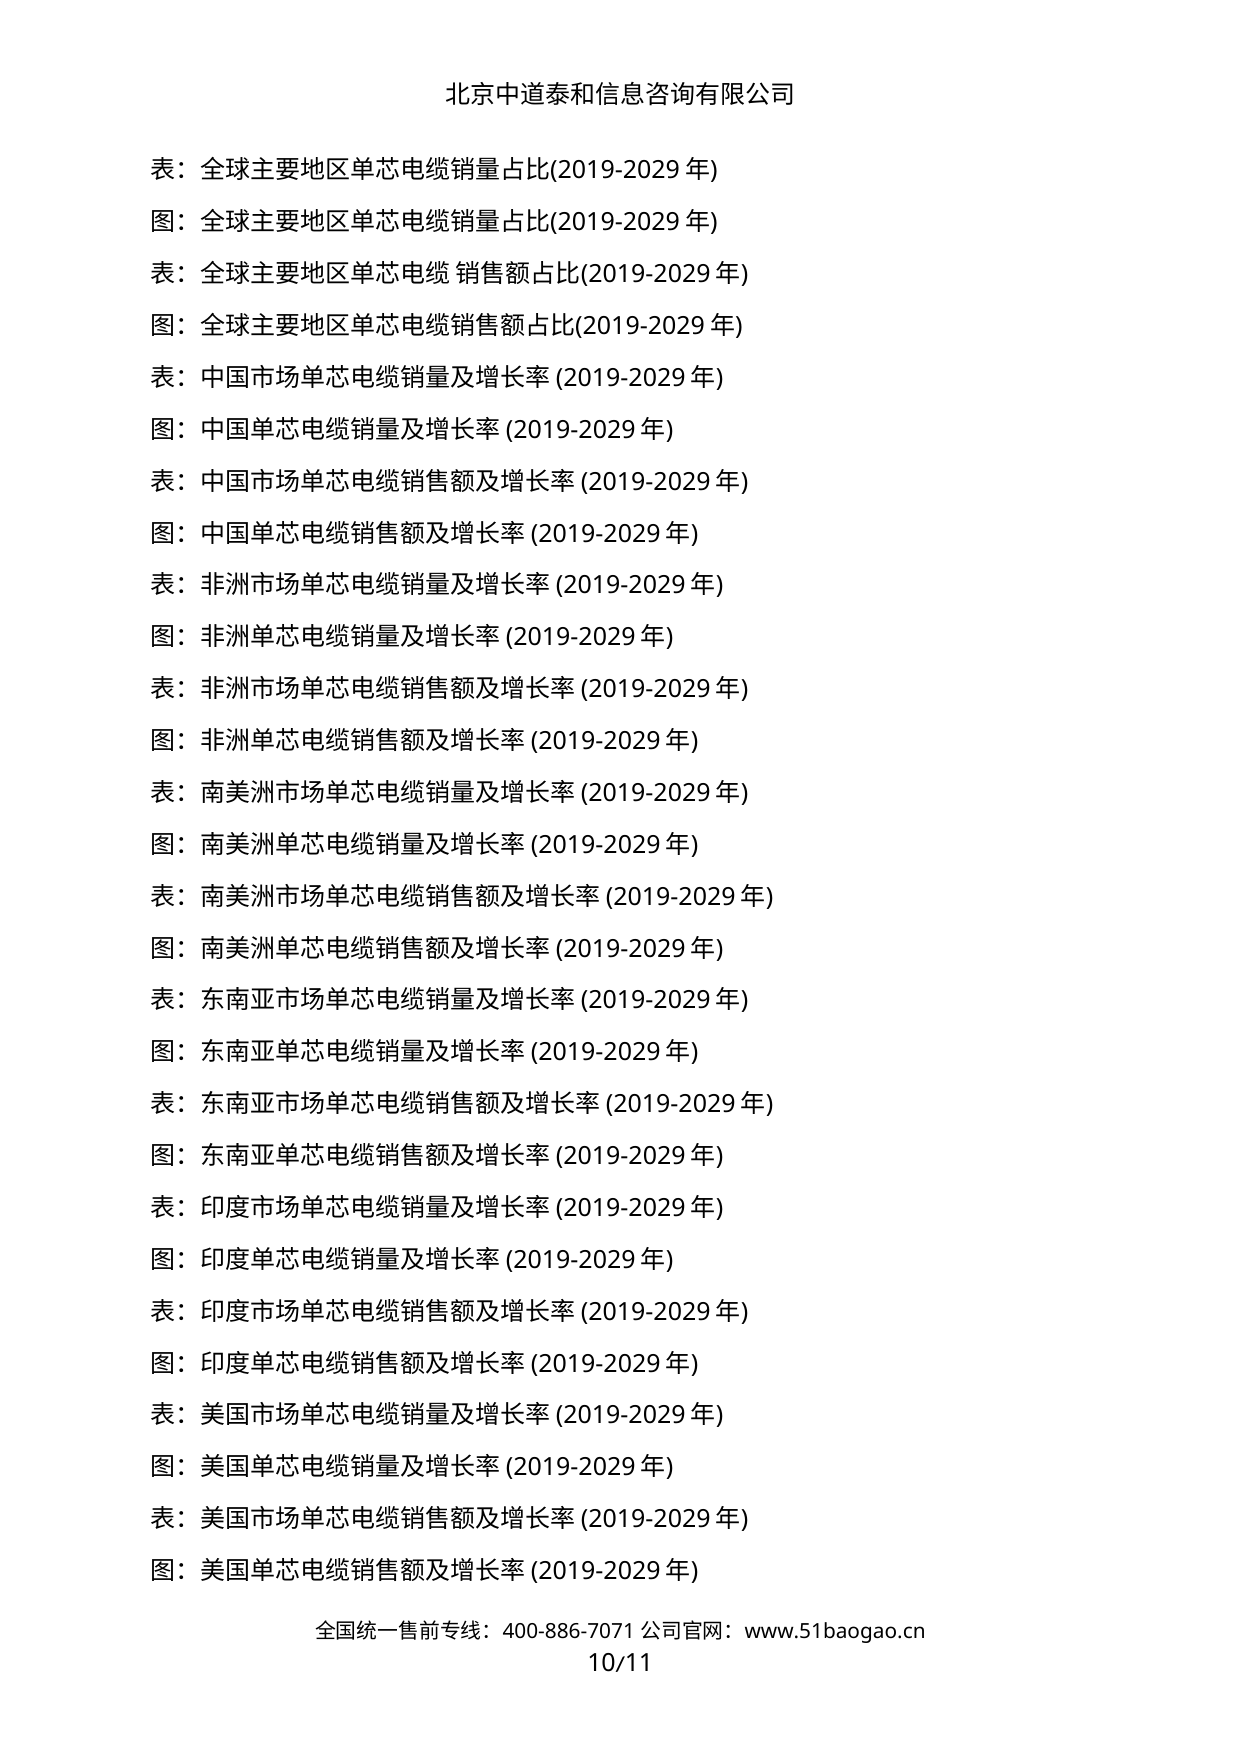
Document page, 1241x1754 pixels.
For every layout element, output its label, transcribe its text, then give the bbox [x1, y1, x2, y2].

text 表：中国市场单芯电缆销量及增长率 (2019-2029年) [150, 357, 1090, 394]
text 表：印度市场单芯电缆销售额及增长率 (2019-2029年) [150, 1291, 1090, 1327]
text 图：全球主要地区单芯电缆销量占比(2019-2029年) [150, 202, 1090, 238]
text 表：南美洲市场单芯电缆销量及增长率 (2019-2029年) [150, 772, 1090, 809]
text 表：印度市场单芯电缆销量及增长率 (2019-2029年) [150, 1187, 1090, 1224]
text 表：非洲市场单芯电缆销量及增长率 (2019-2029年) [150, 565, 1090, 601]
text 图：印度单芯电缆销量及增长率 (2019-2029年) [150, 1239, 1090, 1276]
text 表：东南亚市场单芯电缆销量及增长率 (2019-2029年) [150, 980, 1090, 1016]
text 表：全球主要地区单芯电缆 销售额占比(2019-2029年) [150, 254, 1090, 290]
text 图：东南亚单芯电缆销量及增长率 (2019-2029年) [150, 1032, 1090, 1068]
text 表：美国市场单芯电缆销量及增长率 (2019-2029年) [150, 1395, 1090, 1431]
text 图：全球主要地区单芯电缆销售额占比(2019-2029年) [150, 306, 1090, 342]
text 图：东南亚单芯电缆销售额及增长率 (2019-2029年) [150, 1136, 1090, 1172]
text 表：美国市场单芯电缆销售额及增长率 (2019-2029年) [150, 1499, 1090, 1535]
text 图：非洲单芯电缆销售额及增长率 (2019-2029年) [150, 721, 1090, 757]
text 图：美国单芯电缆销售额及增长率 (2019-2029年) [150, 1551, 1090, 1587]
text 图：美国单芯电缆销量及增长率 (2019-2029年) [150, 1447, 1090, 1483]
text 图：印度单芯电缆销售额及增长率 (2019-2029年) [150, 1343, 1090, 1379]
text 表：全球主要地区单芯电缆销量占比(2019-2029年) [150, 150, 1090, 186]
text 图：中国单芯电缆销售额及增长率 (2019-2029年) [150, 513, 1090, 549]
text 图：南美洲单芯电缆销量及增长率 (2019-2029年) [150, 824, 1090, 861]
text 图：中国单芯电缆销量及增长率 (2019-2029年) [150, 409, 1090, 446]
text 表：中国市场单芯电缆销售额及增长率 (2019-2029年) [150, 461, 1090, 497]
text 图：南美洲单芯电缆销售额及增长率 (2019-2029年) [150, 928, 1090, 964]
text 图：非洲单芯电缆销量及增长率 (2019-2029年) [150, 617, 1090, 653]
text 表：南美洲市场单芯电缆销售额及增长率 (2019-2029年) [150, 876, 1090, 912]
text 表：东南亚市场单芯电缆销售额及增长率 (2019-2029年) [150, 1084, 1090, 1120]
text 表：非洲市场单芯电缆销售额及增长率 (2019-2029年) [150, 669, 1090, 705]
